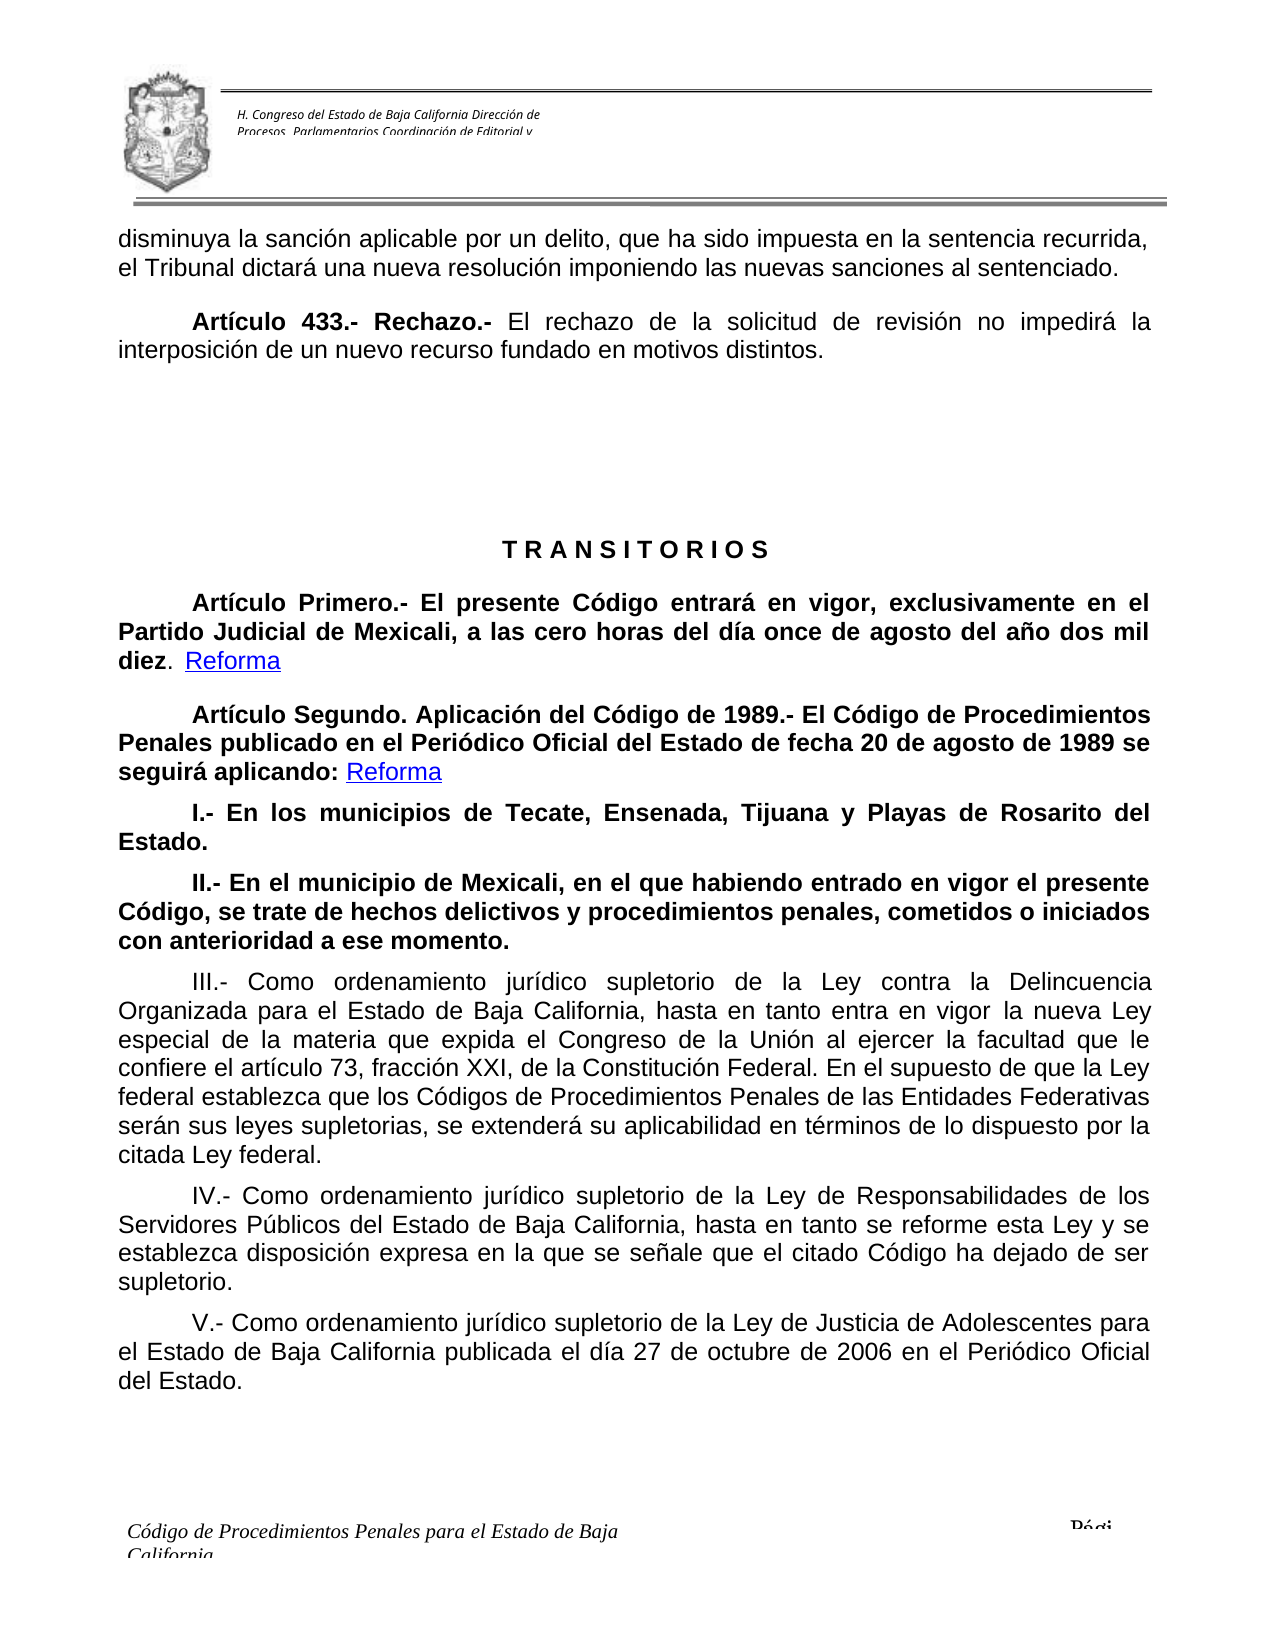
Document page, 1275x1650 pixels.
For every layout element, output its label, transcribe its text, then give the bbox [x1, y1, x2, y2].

text Artículo 433.- Rechazo.- El rechazo de la solicitud de revisión no impedirá la interposición de un nuevo recurso fundado en motivos distintos. [118, 307, 1151, 364]
picture [123, 64, 213, 195]
text I.- En los municipios de Tecate, Ensenada, Tijuana y Playas de Rosarito del Estado. [118, 798, 1151, 856]
text disminuya la sanción aplicable por un delito, que ha sido impuesta en la sentencia recurrida, el Tribunal dictará una nueva resolución imponiendo las nuevas sanciones al sentenciado. [118, 224, 1164, 282]
text Artículo Segundo. Aplicación del Código de 1989.- El Código de Procedimientos Penales publicado en el Periódico Oficial del Estado de fecha 20 de agosto de 1989 se seguirá aplicando: Reforma [118, 699, 1152, 786]
text V.- Como ordenamiento jurídico supletorio de la Ley de Justicia de Adolescentes para el Estado de Baja California publicada el día 27 de octubre de 2006 en el Periódico Oficial del Estado. [118, 1308, 1151, 1395]
text II.- En el municipio de Mexicali, en el que habiendo entrado en vigor el presente Código, se trate de hechos delictivos y procedimientos penales, cometidos o iniciados con anterioridad a ese momento. [118, 868, 1151, 954]
text Artículo Primero.- El presente Código entrará en vigor, exclusivamente en el Partido Judicial de Mexicali, a las cero horas del día once de agosto del año dos mil diez. Reforma [118, 588, 1151, 674]
text IV.- Como ordenamiento jurídico supletorio de la Ley de Responsabilidades de los Servidores Públicos del Estado de Baja California, hasta en tanto se reforme esta Ley y se establezca disposición expresa en la que se señale que el citado Código ha dejado de ser supletorio. [118, 1181, 1152, 1296]
text III.- Como ordenamiento jurídico supletorio de la Ley contra la Delincuencia Organizada para el Estado de Baja California, hasta en tanto entra en vigor la nueva Ley especial de la materia que expida el Congreso de la Unión al ejercer la facultad que le confiere el artículo 73, fracción XXI, de la Constitución Federal. En el supuesto de que la Ley federal establezca que los Códigos de Procedimientos Penales de las Entidades Federativas serán sus leyes supletorias, se extenderá su aplicabilidad en términos de lo dispuesto por la citada Ley federal. [118, 967, 1152, 1168]
subtitle T R A N S I T O R I O S [273, 534, 996, 563]
